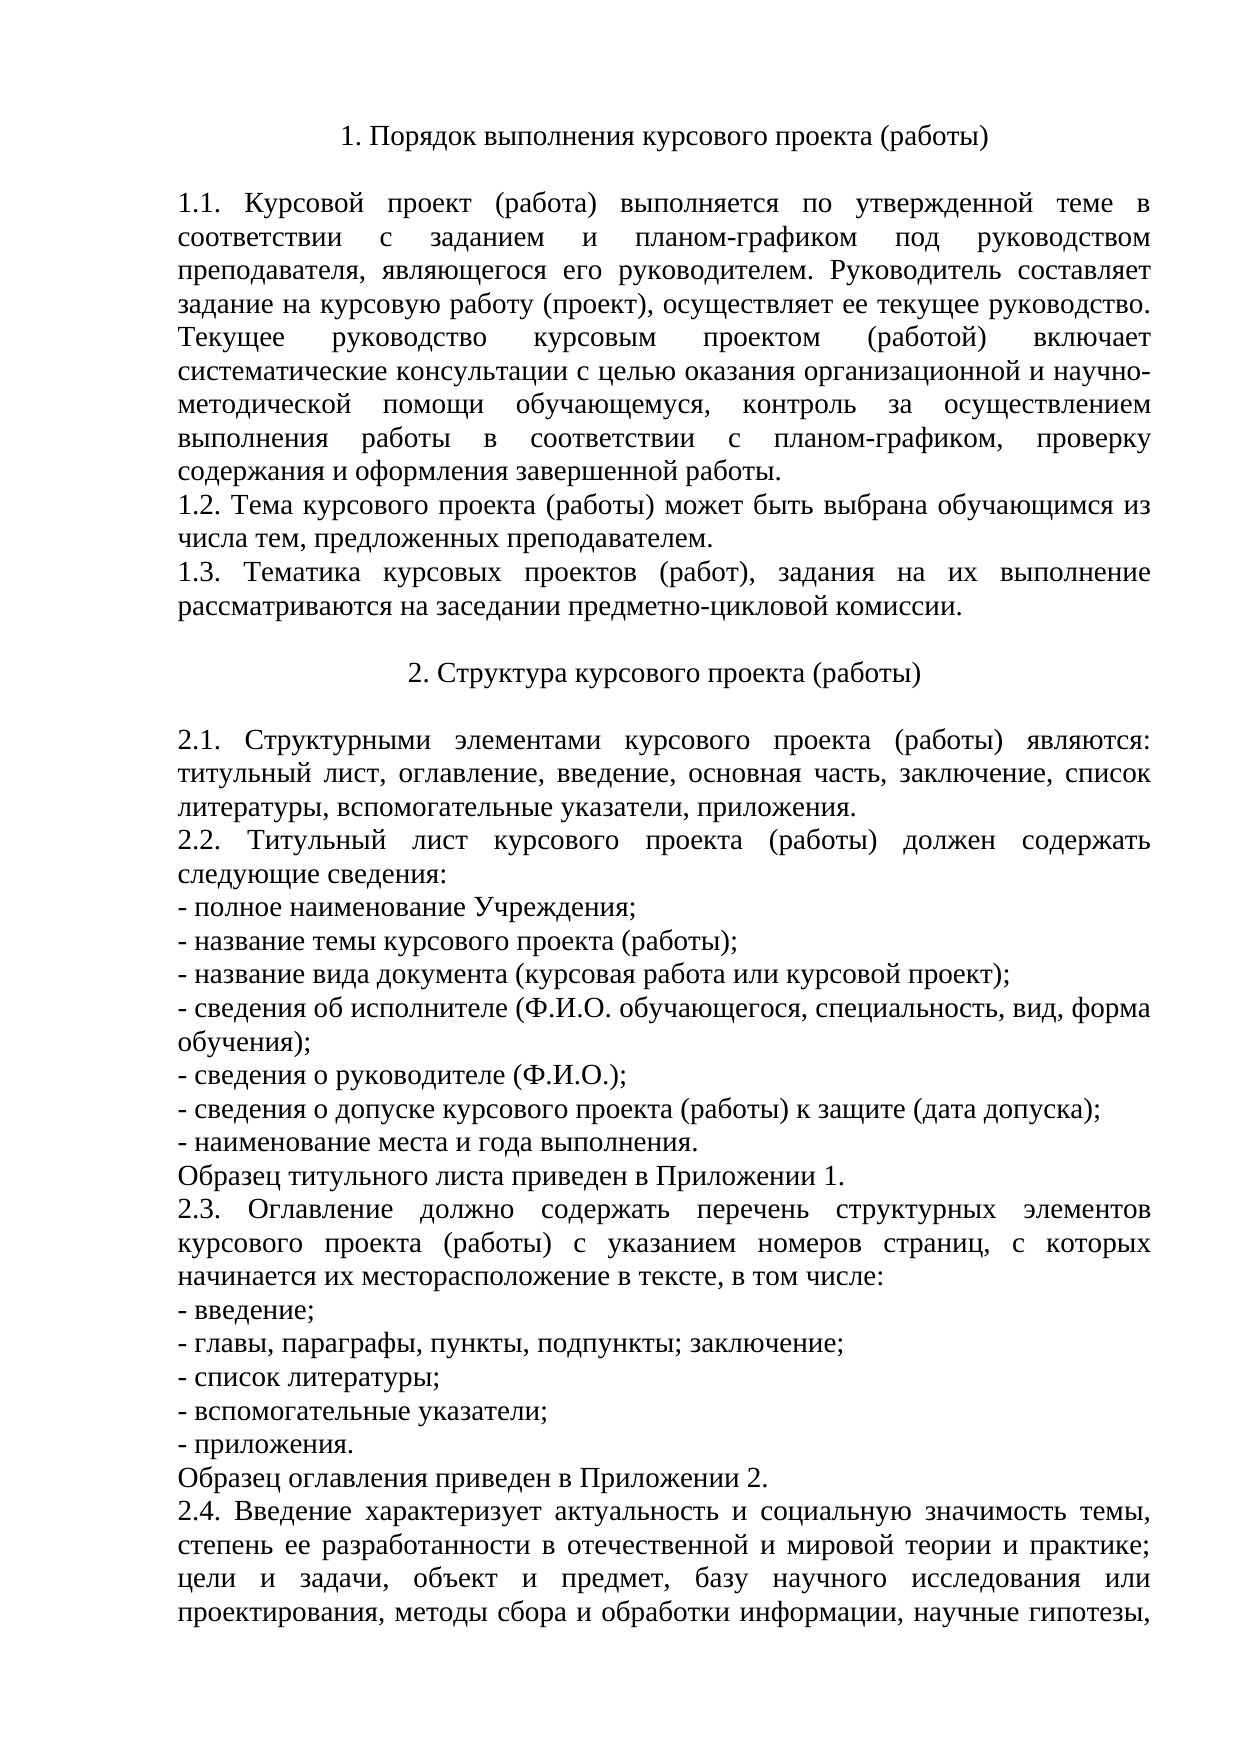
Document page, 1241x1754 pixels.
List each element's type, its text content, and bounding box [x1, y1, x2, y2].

text 2.3. Оглавление должно содержать перечень структурных элементов курсового проекта (работы) с указанием номеров страниц, с которых начинается их месторасположение в тексте, в том числе: [177, 1191, 1152, 1292]
text - введение; [177, 1292, 1152, 1326]
text - сведения о руководителе (Ф.И.О.); [177, 1057, 1152, 1091]
text 2.2. Титульный лист курсового проекта (работы) должен содержать следующие сведения: [177, 822, 1152, 889]
text - вспомогательные указатели; [177, 1393, 1152, 1426]
text 1.3. Тематика курсовых проектов (работ), задания на их выполнение рассматриваются на заседании предметно-цикловой комиссии. [177, 554, 1152, 621]
text - сведения о допуске курсового проекта (работы) к защите (дата допуска); [177, 1091, 1152, 1124]
text 1.2. Тема курсового проекта (работы) может быть выбрана обучающимся из числа тем, предложенных преподавателем. [177, 487, 1152, 554]
text - название темы курсового проекта (работы); [177, 923, 1152, 957]
text 1. Порядок выполнения курсового проекта (работы) [177, 118, 1152, 152]
text - полное наименование Учреждения; [177, 889, 1152, 923]
text - главы, параграфы, пункты, подпункты; заключение; [177, 1326, 1152, 1359]
text Образец титульного листа приведен в Приложении 1. [177, 1158, 1152, 1191]
text - название вида документа (курсовая работа или курсовой проект); [177, 957, 1152, 990]
text 2.1. Структурными элементами курсового проекта (работы) являются: титульный лист, оглавление, введение, основная часть, заключение, список литературы, вспомогательные указатели, приложения. [177, 722, 1152, 822]
text - наименование места и года выполнения. [177, 1124, 1152, 1158]
text 1.1. Курсовой проект (работа) выполняется по утвержденной теме в соответствии с заданием и планом-графиком под руководством преподавателя, являющегося его руководителем. Руководитель составляет задание на курсовую работу (проект), осуществляет ее текущее руководство. Текущее руководство курсовым проектом (работой) включает систематические консультации с целью оказания организационной и научно-методической помощи обучающемуся, контроль за осуществлением выполнения работы в соответствии с планом-графиком, проверку содержания и оформления завершенной работы. [177, 185, 1152, 487]
text - список литературы; [177, 1359, 1152, 1393]
text 2. Структура курсового проекта (работы) [177, 655, 1152, 688]
text - приложения. [177, 1426, 1152, 1460]
text Образец оглавления приведен в Приложении 2. [177, 1460, 1152, 1493]
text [177, 1493, 1152, 1627]
text - сведения об исполнителе (Ф.И.О. обучающегося, специальность, вид, форма обучения); [177, 990, 1152, 1057]
